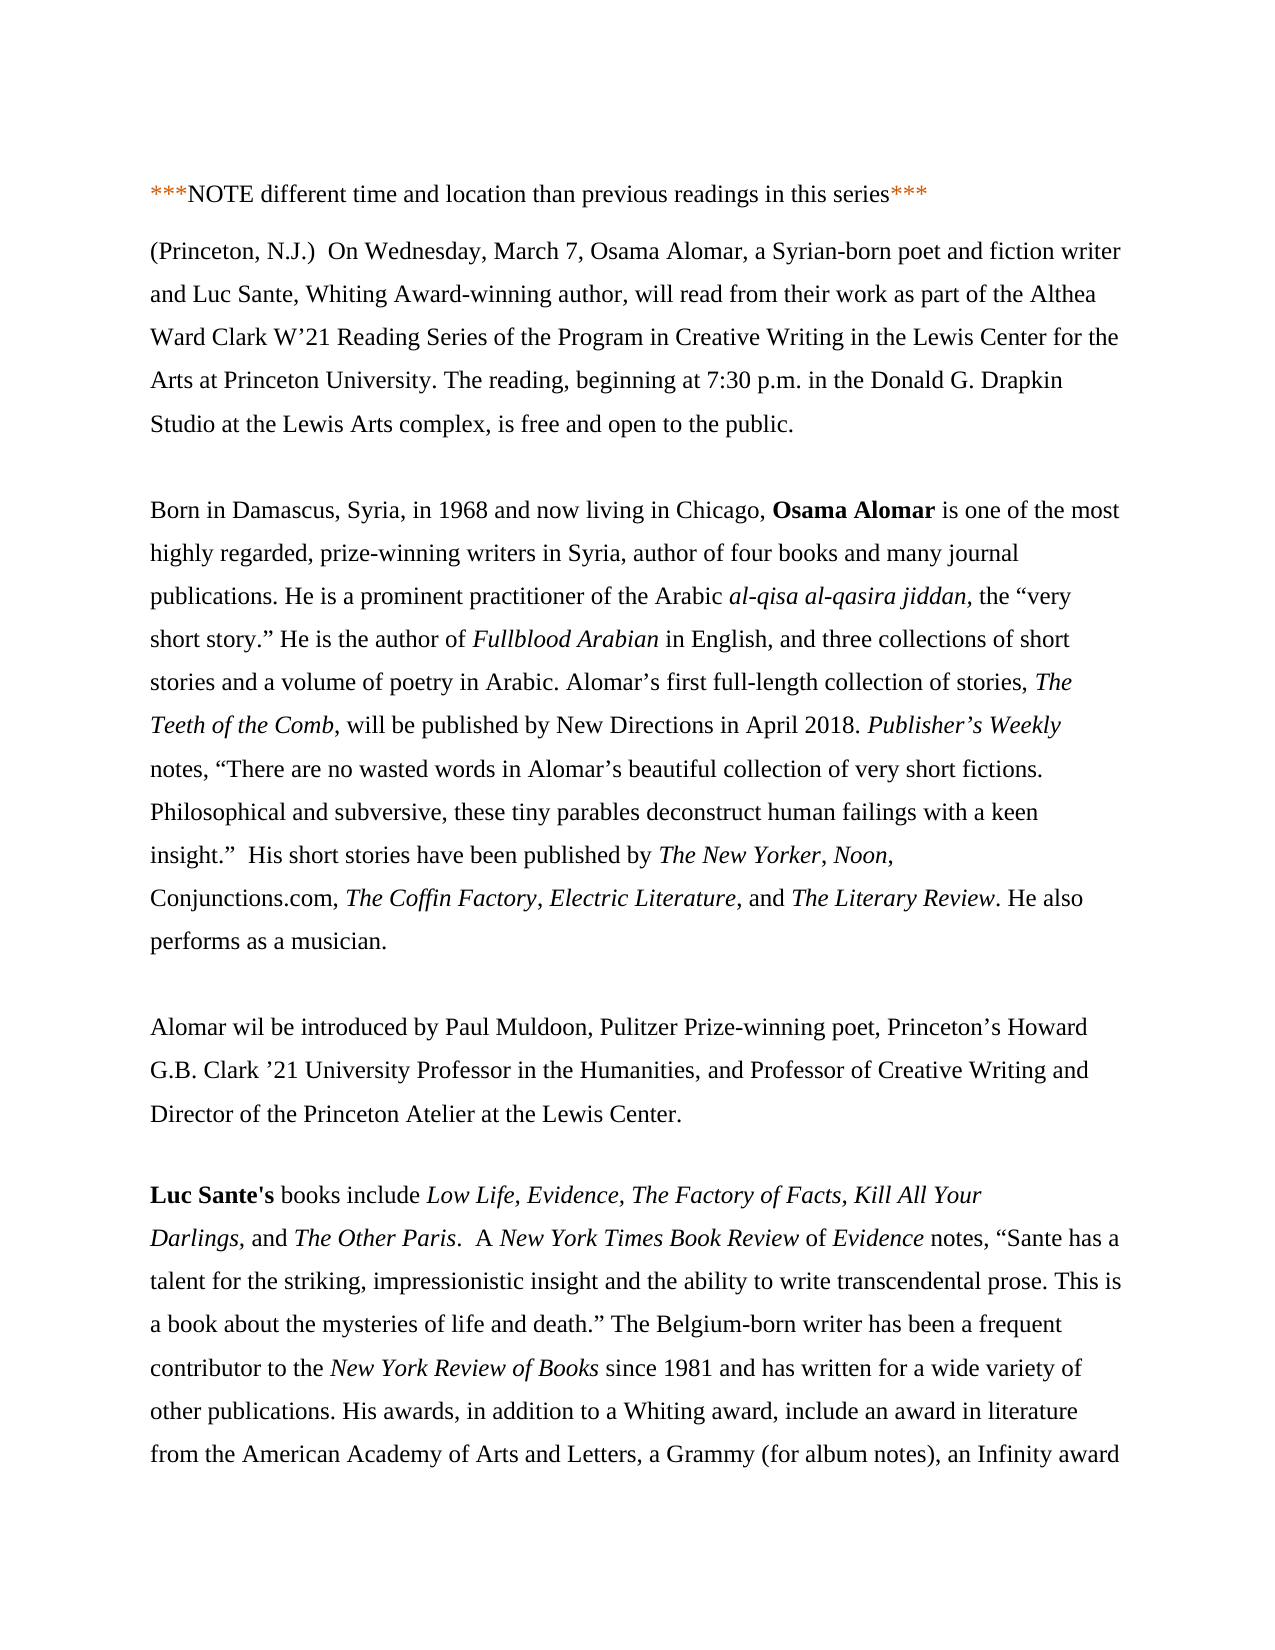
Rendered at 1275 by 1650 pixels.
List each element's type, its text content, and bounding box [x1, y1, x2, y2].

text Born in Damascus, Syria, in 1968 and now living in Chicago, Osama Alomar is one of the most highly regarded, prize-winning writers in Syria, author of four books and many journal publications. He is a prominent practitioner of the Arabic al-qisa al-qasira jiddan, the “very short story.” He is the author of Fullblood Arabian in English, and three collections of short stories and a volume of poetry in Arabic. Alomar’s first full-length collection of stories, The Teeth of the Comb, will be published by New Directions in April 2018. Publisher’s Weekly notes, “There are no wasted words in Alomar’s beautiful collection of very short fictions. Philosophical and subversive, these tiny parables deconstruct human failings with a keen insight.” His short stories have been published by The New Yorker, Noon, Conjunctions.com, The Coffin Factory, Electric Literature, and The Literary Review. He also performs as a musician. [150, 495, 1125, 955]
text (Princeton, N.J.) On Wednesday, March 7, Osama Alomar, a Syrian-born poet and fiction writer and Luc Sante, Whiting Award-winning author, will read from their work as part of the Althea Ward Clark W’21 Reading Series of the Program in Creative Writing in the Lewis Center for the Arts at Princeton University. The reading, beginning at 7:30 p.m. in the Donald G. Drapkin Studio at the Lewis Arts complex, is free and open to the public. [150, 236, 1125, 437]
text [150, 1180, 1125, 1468]
text ***NOTE different time and location than previous readings in this series*** [150, 179, 1125, 207]
text Alomar wil be introduced by Paul Muldoon, Pulitzer Prize-winning poet, Princeton’s Howard G.B. Clark ’21 University Professor in the Humanities, and Professor of Creative Writing and Director of the Princeton Atelier at the Lewis Center. [150, 1012, 1125, 1167]
